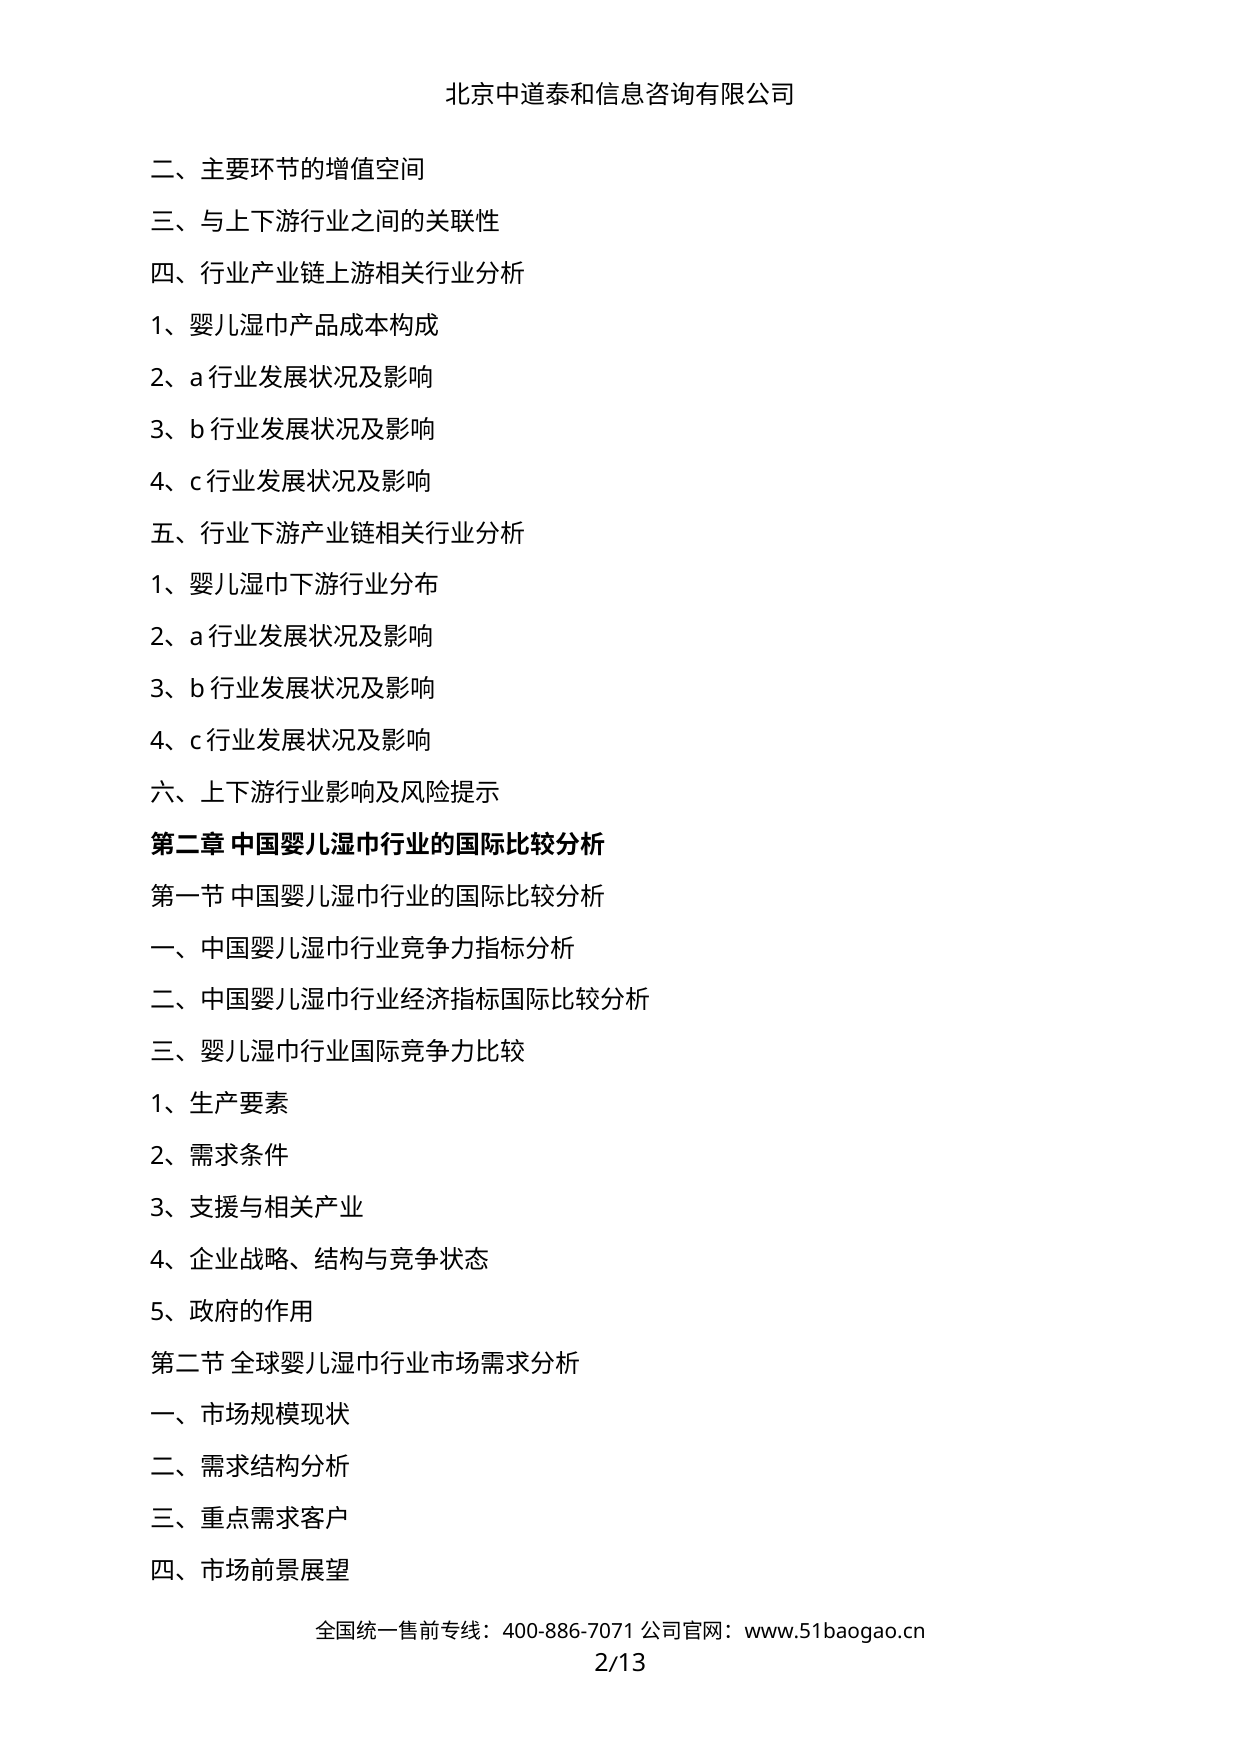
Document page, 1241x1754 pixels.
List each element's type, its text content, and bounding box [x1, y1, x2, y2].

text 三、婴儿湿巾行业国际竞争力比较 [150, 1032, 1090, 1068]
text 1、婴儿湿巾产品成本构成 [150, 306, 1090, 342]
text 六、上下游行业影响及风险提示 [150, 772, 1090, 809]
text 5、政府的作用 [150, 1291, 1090, 1327]
text 二、需求结构分析 [150, 1447, 1090, 1483]
text 4、c行业发展状况及影响 [150, 721, 1090, 757]
text 4、企业战略、结构与竞争状态 [150, 1239, 1090, 1276]
text 1、生产要素 [150, 1084, 1090, 1120]
text 二、主要环节的增值空间 [150, 150, 1090, 186]
text 第二章 中国婴儿湿巾行业的国际比较分析 [150, 824, 1090, 861]
text 1、婴儿湿巾下游行业分布 [150, 565, 1090, 601]
text 一、市场规模现状 [150, 1395, 1090, 1431]
text 2、需求条件 [150, 1136, 1090, 1172]
text 五、行业下游产业链相关行业分析 [150, 513, 1090, 549]
text 三、与上下游行业之间的关联性 [150, 202, 1090, 238]
text 第二节 全球婴儿湿巾行业市场需求分析 [150, 1343, 1090, 1379]
text 二、中国婴儿湿巾行业经济指标国际比较分析 [150, 980, 1090, 1016]
text 3、b行业发展状况及影响 [150, 669, 1090, 705]
text 3、支援与相关产业 [150, 1187, 1090, 1224]
text 2、a行业发展状况及影响 [150, 357, 1090, 394]
text 四、行业产业链上游相关行业分析 [150, 254, 1090, 290]
text 一、中国婴儿湿巾行业竞争力指标分析 [150, 928, 1090, 964]
text 4、c行业发展状况及影响 [150, 461, 1090, 497]
text 2、a行业发展状况及影响 [150, 617, 1090, 653]
text 四、市场前景展望 [150, 1551, 1090, 1587]
text 第一节 中国婴儿湿巾行业的国际比较分析 [150, 876, 1090, 912]
text 三、重点需求客户 [150, 1499, 1090, 1535]
text 3、b行业发展状况及影响 [150, 409, 1090, 446]
